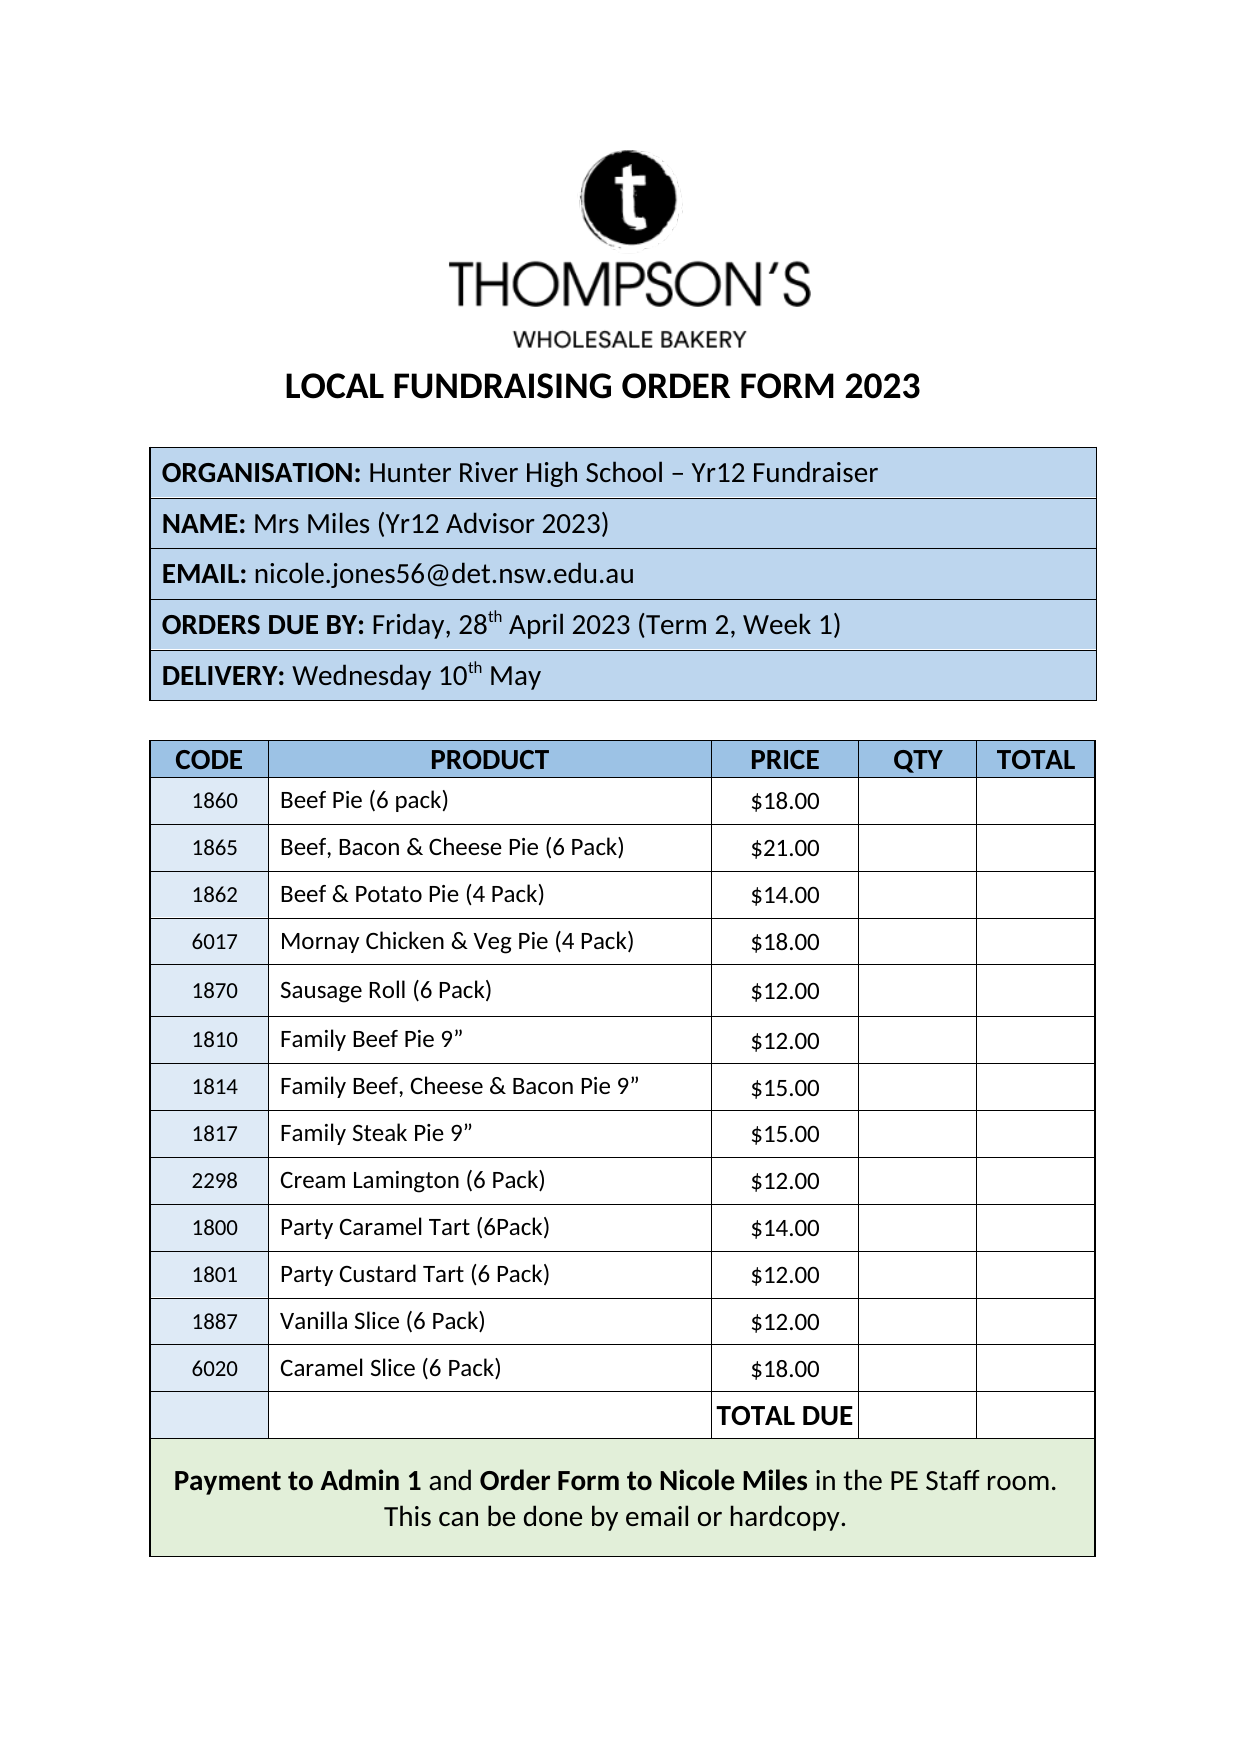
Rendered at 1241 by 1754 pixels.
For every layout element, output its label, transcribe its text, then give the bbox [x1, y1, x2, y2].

table_cell $12.00 [712, 965, 858, 1016]
table_cell EMAIL: nicole.jones56@det.nsw.edu.au [151, 549, 1096, 599]
table_cell [859, 1064, 976, 1110]
table_cell Party Custard Tart (6 Pack) [269, 1252, 711, 1297]
table_cell [977, 1111, 1094, 1157]
table_cell ORDERS DUE BY: Friday, 28th April 2023 (Term 2, Week 1) [151, 600, 1096, 649]
table_header TOTAL [977, 741, 1094, 777]
table_cell $18.00 [712, 1345, 858, 1391]
table_cell 1817 [151, 1111, 268, 1157]
table_header PRICE [712, 741, 858, 777]
table_cell 1814 [151, 1064, 268, 1110]
table_cell $18.00 [712, 778, 858, 824]
table_cell Payment to Admin 1 and Order Form to Nicole Miles in the PE Staff room. This can be done by email or hardcopy. [151, 1439, 1094, 1556]
table_header PRODUCT [269, 741, 711, 777]
table_cell [977, 1252, 1094, 1297]
table_cell [977, 872, 1094, 917]
table_cell [859, 1111, 976, 1157]
table_cell [977, 1392, 1094, 1438]
table_cell Family Beef, Cheese & Bacon Pie 9” [269, 1064, 711, 1110]
table_cell [977, 1017, 1094, 1063]
table_header ORGANISATION: Hunter River High School – Yr12 Fundraiser [151, 448, 1096, 497]
table_cell 1810 [151, 1017, 268, 1063]
table_cell Beef & Potato Pie (4 Pack) [269, 872, 711, 917]
table_cell 6020 [151, 1345, 268, 1391]
table_cell $12.00 [712, 1299, 858, 1344]
table_cell [859, 965, 976, 1016]
table_cell [859, 1299, 976, 1344]
table_cell 6017 [151, 919, 268, 964]
table_cell 1800 [151, 1205, 268, 1251]
table_cell $15.00 [712, 1064, 858, 1110]
table_cell [859, 872, 976, 917]
table_cell [859, 1345, 976, 1391]
table_cell $14.00 [712, 872, 858, 917]
table_cell Party Caramel Tart (6Pack) [269, 1205, 711, 1251]
table_cell [977, 778, 1094, 824]
text LOCAL FUNDRAISING ORDER FORM 2023 [233, 362, 972, 408]
table_cell $12.00 [712, 1158, 858, 1204]
table_cell Caramel Slice (6 Pack) [269, 1345, 711, 1391]
table_cell [269, 1392, 711, 1438]
table_cell 1870 [151, 965, 268, 1016]
table_cell [977, 1205, 1094, 1251]
table_cell [859, 1205, 976, 1251]
table_cell Family Beef Pie 9” [269, 1017, 711, 1063]
table_cell [977, 965, 1094, 1016]
table_header QTY [859, 741, 976, 777]
table_cell [859, 778, 976, 824]
table_cell 1887 [151, 1299, 268, 1344]
table_cell 2298 [151, 1158, 268, 1204]
table_cell 1860 [151, 778, 268, 824]
table_cell [977, 825, 1094, 871]
table_cell [859, 825, 976, 871]
table_cell [977, 1158, 1094, 1204]
table_cell [859, 1017, 976, 1063]
table_cell $15.00 [712, 1111, 858, 1157]
table_cell $21.00 [712, 825, 858, 871]
table_header CODE [151, 741, 268, 777]
table_cell [977, 1064, 1094, 1110]
table_cell Beef, Bacon & Cheese Pie (6 Pack) [269, 825, 711, 871]
table_cell [977, 919, 1094, 964]
table_cell [151, 1392, 268, 1438]
table_cell $18.00 [712, 919, 858, 964]
table_cell Vanilla Slice (6 Pack) [269, 1299, 711, 1344]
table_cell 1865 [151, 825, 268, 871]
table_cell TOTAL DUE [712, 1392, 858, 1438]
table_cell [977, 1299, 1094, 1344]
table_cell [859, 1392, 976, 1438]
table_cell Family Steak Pie 9” [269, 1111, 711, 1157]
table_cell [859, 1158, 976, 1204]
table_cell DELIVERY: Wednesday 10th May [151, 651, 1096, 700]
table_cell Beef Pie (6 pack) [269, 778, 711, 824]
table_cell Sausage Roll (6 Pack) [269, 965, 711, 1016]
table_cell $12.00 [712, 1017, 858, 1063]
table_cell NAME: Mrs Miles (Yr12 Advisor 2023) [151, 499, 1096, 548]
table_cell 1862 [151, 872, 268, 917]
table_cell Cream Lamington (6 Pack) [269, 1158, 711, 1204]
table_cell 1801 [151, 1252, 268, 1297]
table_cell [859, 1252, 976, 1297]
table_cell $14.00 [712, 1205, 858, 1251]
table_cell [859, 919, 976, 964]
table_cell [977, 1345, 1094, 1391]
table_cell Mornay Chicken & Veg Pie (4 Pack) [269, 919, 711, 964]
picture [448, 150, 811, 349]
table_cell $12.00 [712, 1252, 858, 1297]
